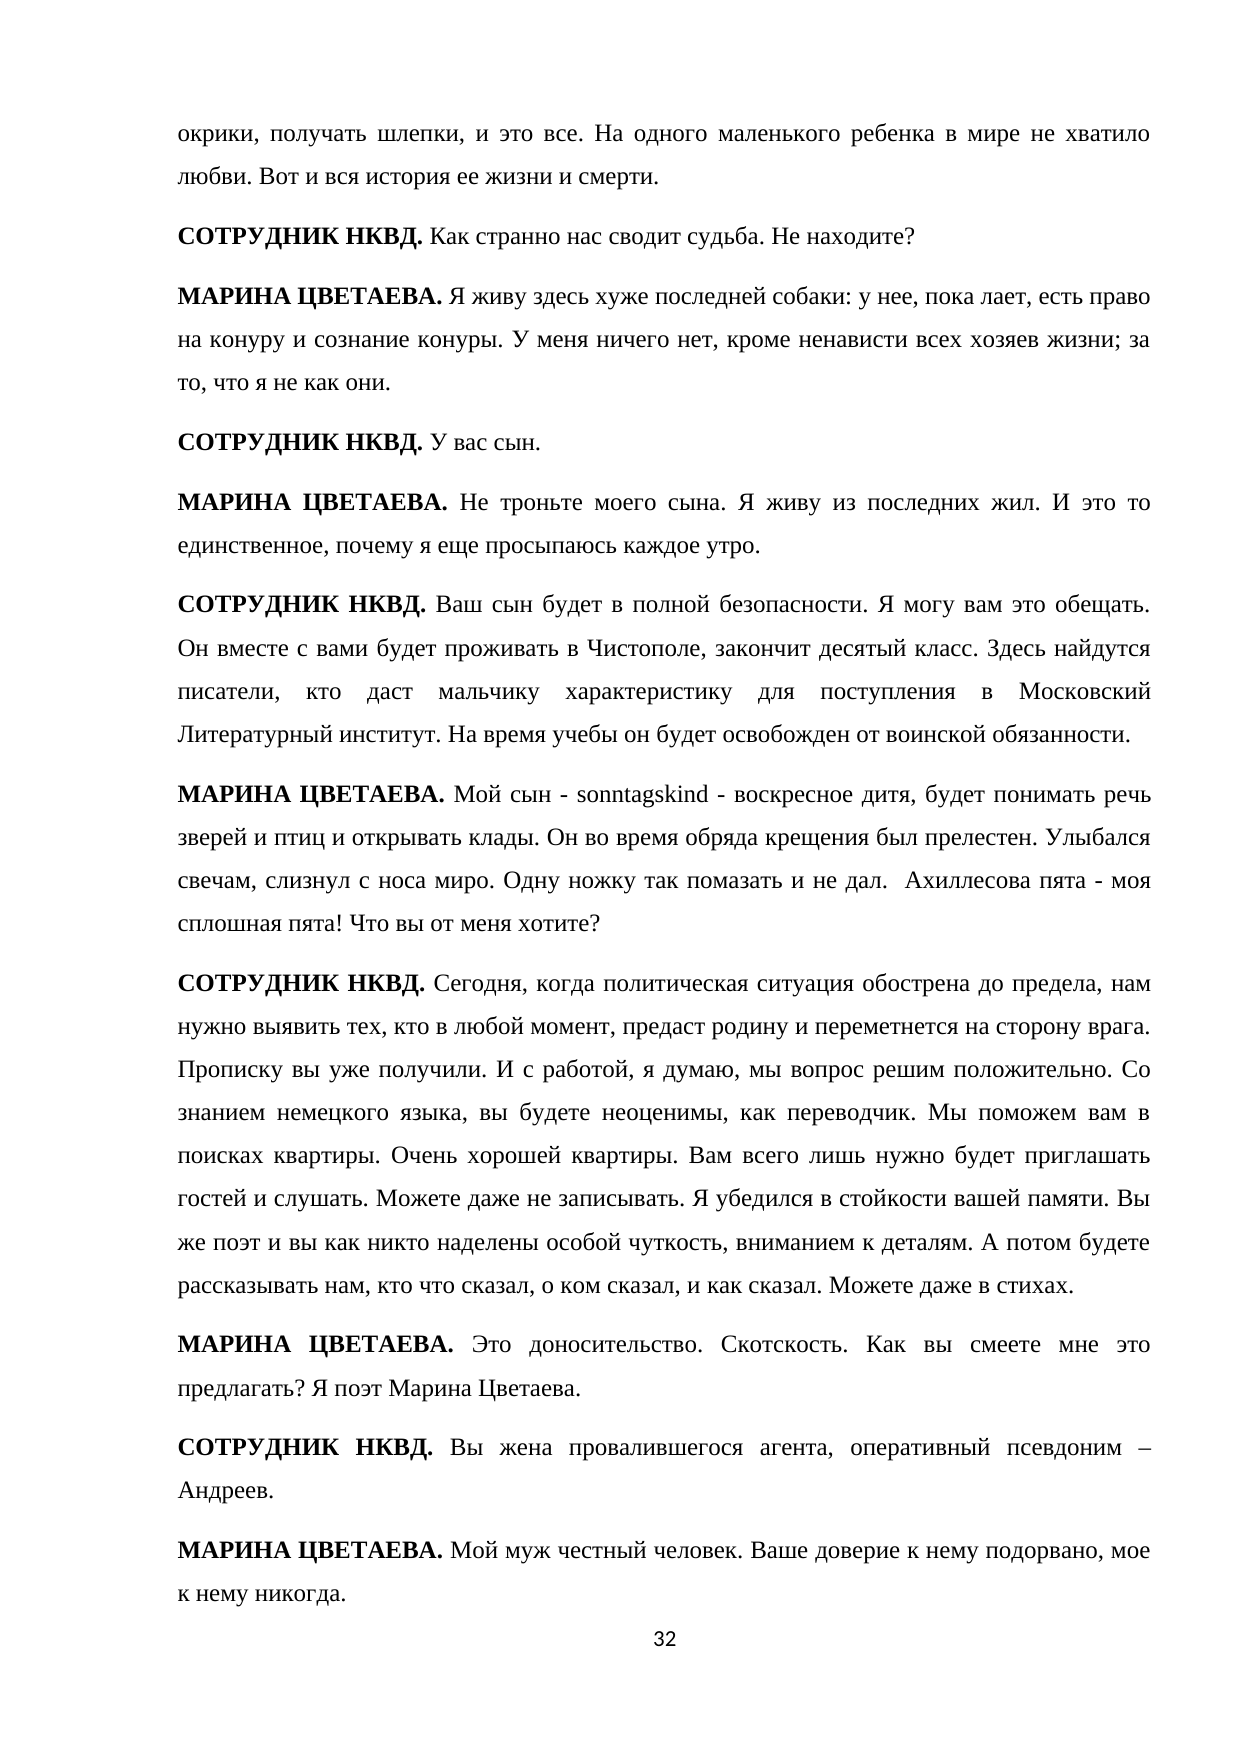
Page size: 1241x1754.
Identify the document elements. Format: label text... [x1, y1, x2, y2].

text МАРИНА ЦВЕТАЕВА. Мой сын - sonntagskind - воскресное дитя, будет понимать речь зверей и птиц и открывать клады. Он во время обряда крещения был прелестен. Улыбался свечам, слизнул с носа миро. Одну ножку так помазать и не дал. Ахиллесова пята - моя сплошная пята! Что вы от меня хотите? [177, 779, 1152, 937]
text СОТРУДНИК НКВД. Как странно нас сводит судьба. Не находите? [177, 221, 1152, 250]
text МАРИНА ЦВЕТАЕВА. Мой муж честный человек. Ваше доверие к нему подорвано, мое к нему никогда. [177, 1535, 1152, 1607]
text МАРИНА ЦВЕТАЕВА. Это доносительство. Скотскость. Как вы смеете мне это предлагать? Я поэт Марина Цветаева. [177, 1329, 1152, 1401]
text СОТРУДНИК НКВД. Ваш сын будет в полной безопасности. Я могу вам это обещать. Он вместе с вами будет проживать в Чистополе, закончит десятый класс. Здесь найдутся писатели, кто даст мальчику характеристику для поступления в Московский Литературный институт. На время учебы он будет освобожден от воинской обязанности. [177, 589, 1152, 748]
text СОТРУДНИК НКВД. Сегодня, когда политическая ситуация обострена до предела, нам нужно выявить тех, кто в любой момент, предаст родину и переметнется на сторону врага. Прописку вы уже получили. И с работой, я думаю, мы вопрос решим положительно. Со знанием немецкого языка, вы будете неоценимы, как переводчик. Мы поможем вам в поисках квартиры. Очень хорошей квартиры. Вам всего лишь нужно будет приглашать гостей и слушать. Можете даже не записывать. Я убедился в стойкости вашей памяти. Вы же поэт и вы как никто наделены особой чуткость, вниманием к деталям. А потом будете рассказывать нам, кто что сказал, о ком сказал, и как сказал. Можете даже в стихах. [177, 968, 1152, 1298]
text СОТРУДНИК НКВД. Вы жена провалившегося агента, оперативный псевдоним – Андреев. [177, 1432, 1152, 1504]
text МАРИНА ЦВЕТАЕВА. Я живу здесь хуже последней собаки: у нее, пока лает, есть право на конуру и сознание конуры. У меня ничего нет, кроме ненависти всех хозяев жизни; за то, что я не как они. [177, 281, 1152, 396]
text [177, 118, 1152, 190]
text СОТРУДНИК НКВД. У вас сын. [177, 427, 1152, 456]
text МАРИНА ЦВЕТАЕВА. Не троньте моего сына. Я живу из последних жил. И это то единственное, почему я еще просыпаюсь каждое утро. [177, 487, 1152, 558]
